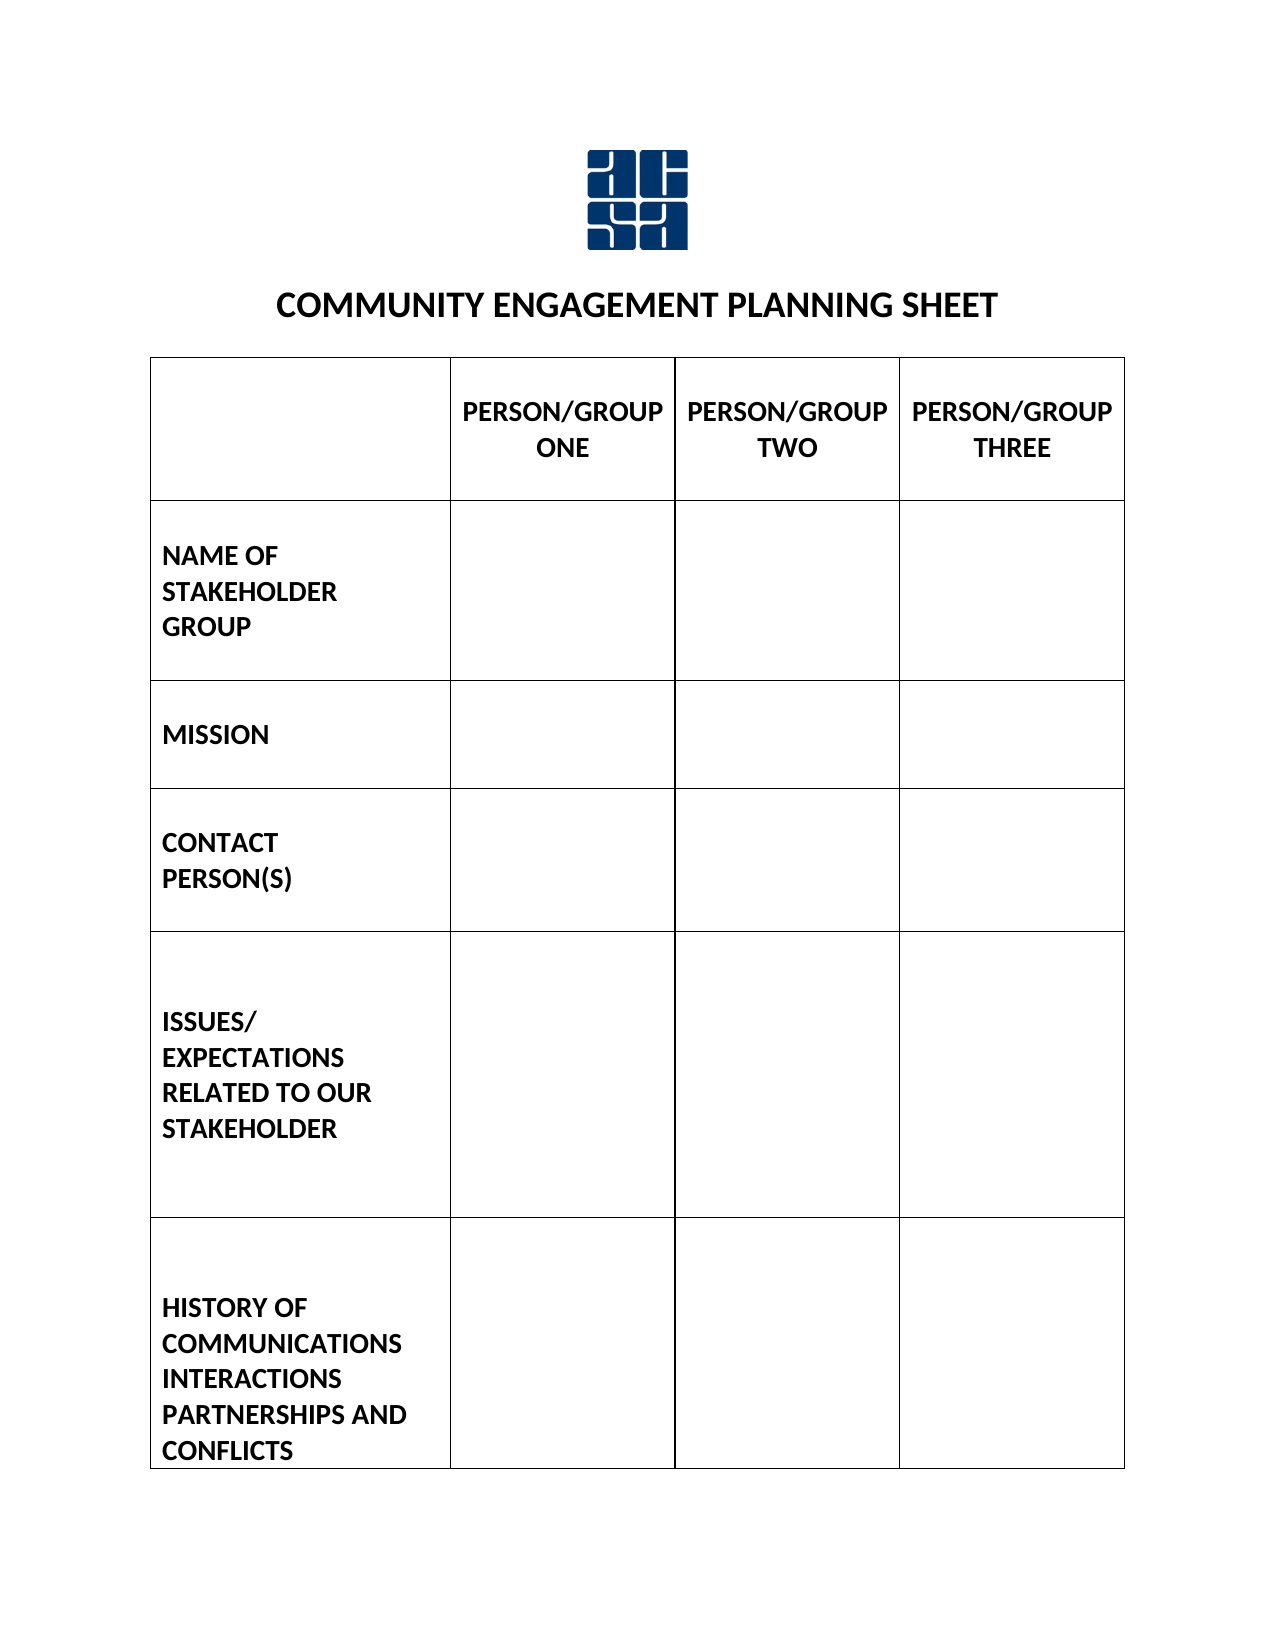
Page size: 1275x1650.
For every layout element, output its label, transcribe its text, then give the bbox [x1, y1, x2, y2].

table_cell [900, 932, 1124, 1217]
table_cell [676, 932, 899, 1217]
table_cell [676, 789, 899, 931]
table_cell [900, 681, 1124, 787]
picture [587, 150, 688, 250]
table_cell [451, 681, 674, 787]
table_cell NAME OF STAKEHOLDER GROUP [151, 501, 450, 679]
table_header [151, 358, 450, 500]
table_cell [676, 1218, 899, 1467]
table_cell [900, 789, 1124, 931]
table_cell [451, 1218, 674, 1467]
table_cell [451, 789, 674, 931]
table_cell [151, 1218, 450, 1467]
table_cell CONTACT PERSON(S) [151, 789, 450, 931]
table_cell [451, 932, 674, 1217]
table_cell [676, 501, 899, 679]
table_cell [451, 501, 674, 679]
table_cell MISSION [151, 681, 450, 787]
table_header PERSON/GROUP ONE [451, 358, 674, 500]
table_header PERSON/GROUP TWO [676, 358, 899, 500]
table_cell [676, 681, 899, 787]
table_cell [900, 1218, 1124, 1467]
table_cell [900, 501, 1124, 679]
table_header PERSON/GROUP THREE [900, 358, 1124, 500]
table_cell ISSUES/EXPECTATIONS RELATED TO OUR STAKEHOLDER [151, 932, 450, 1217]
text COMMUNITY ENGAGEMENT PLANNING SHEET [150, 281, 1125, 326]
